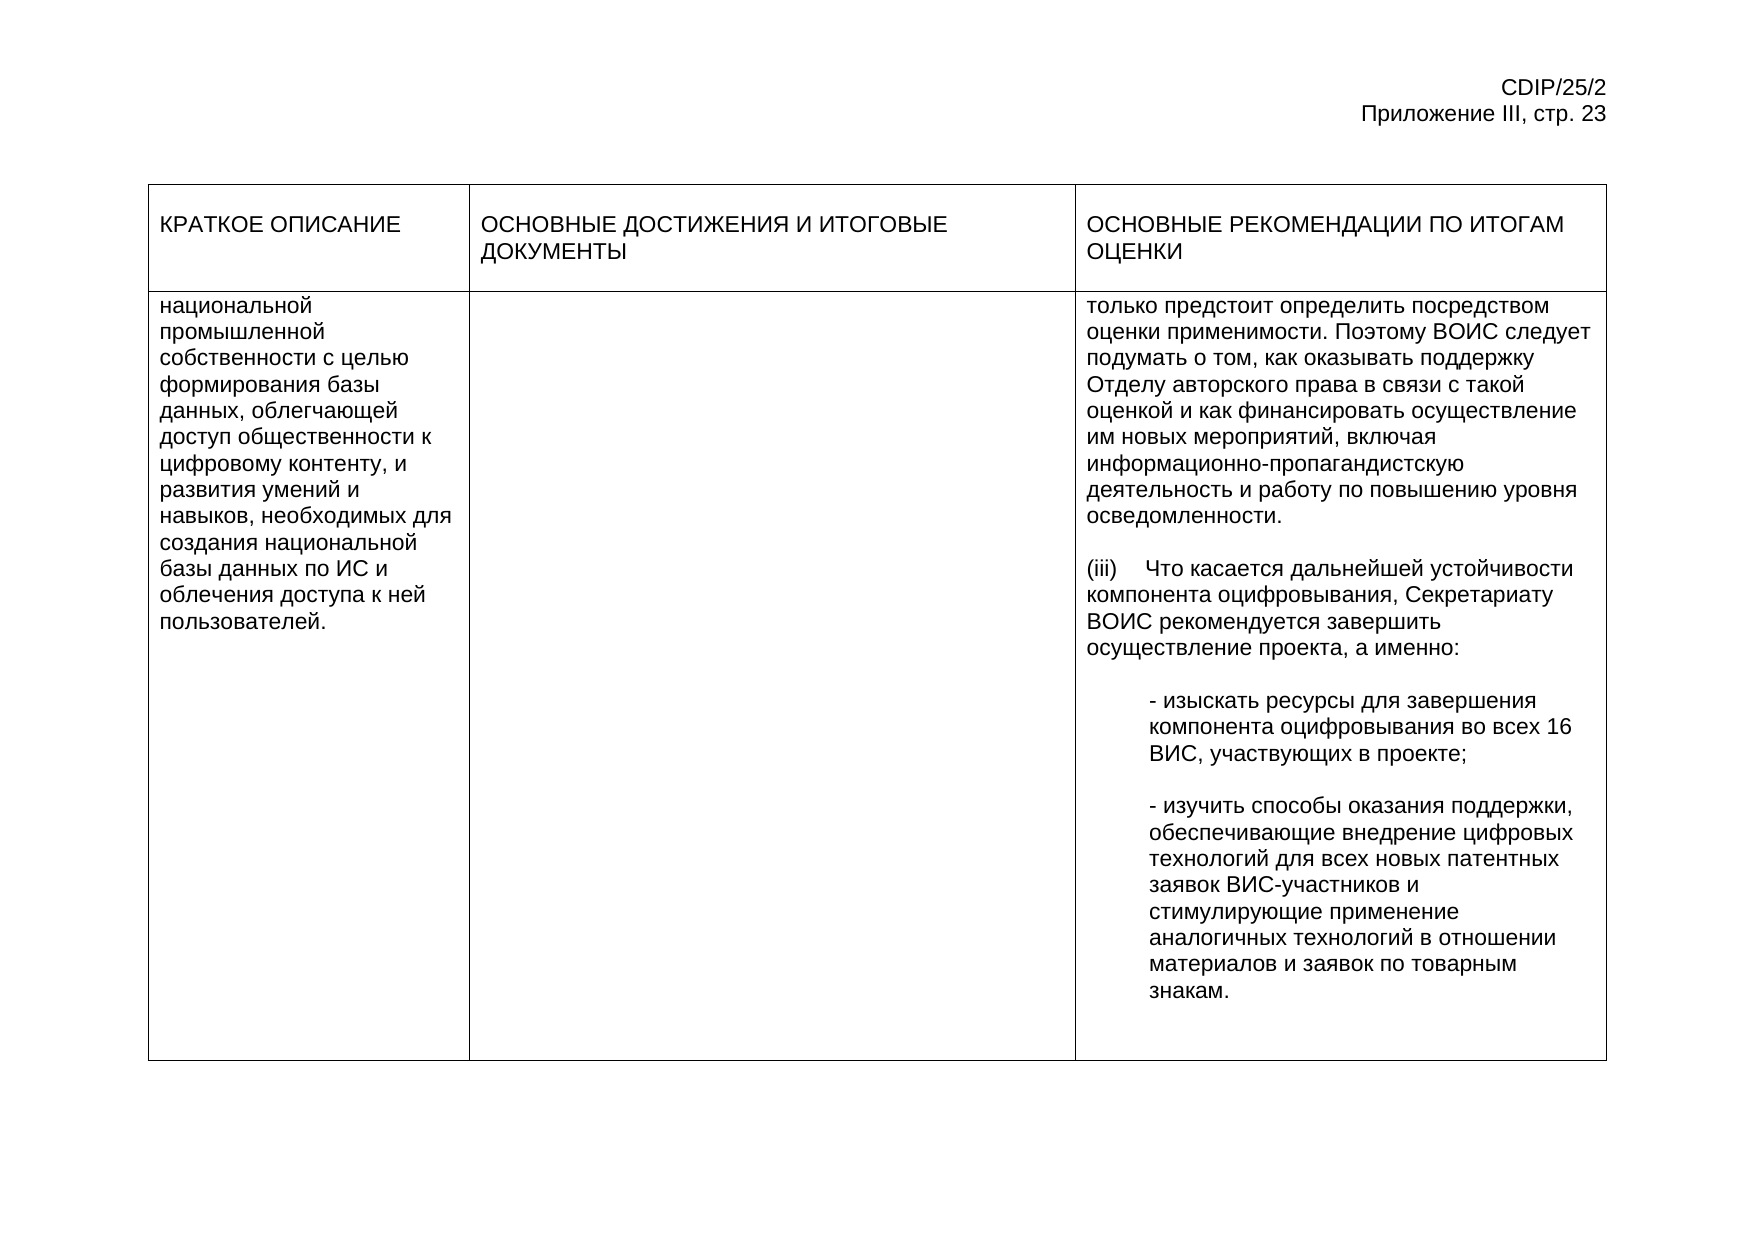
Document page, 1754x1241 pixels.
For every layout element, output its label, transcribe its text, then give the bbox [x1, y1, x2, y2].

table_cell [470, 292, 1075, 1060]
table_header ОСНОВНЫЕ ДОСТИЖЕНИЯ И ИТОГОВЫЕ ДОКУМЕНТЫ [470, 185, 1075, 291]
table_header ОСНОВНЫЕ РЕКОМЕНДАЦИИ ПО ИТОГАМ ОЦЕНКИ [1076, 185, 1606, 291]
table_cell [149, 292, 469, 1060]
table_header КРАТКОЕ ОПИСАНИЕ [149, 185, 469, 291]
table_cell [1076, 292, 1606, 1060]
